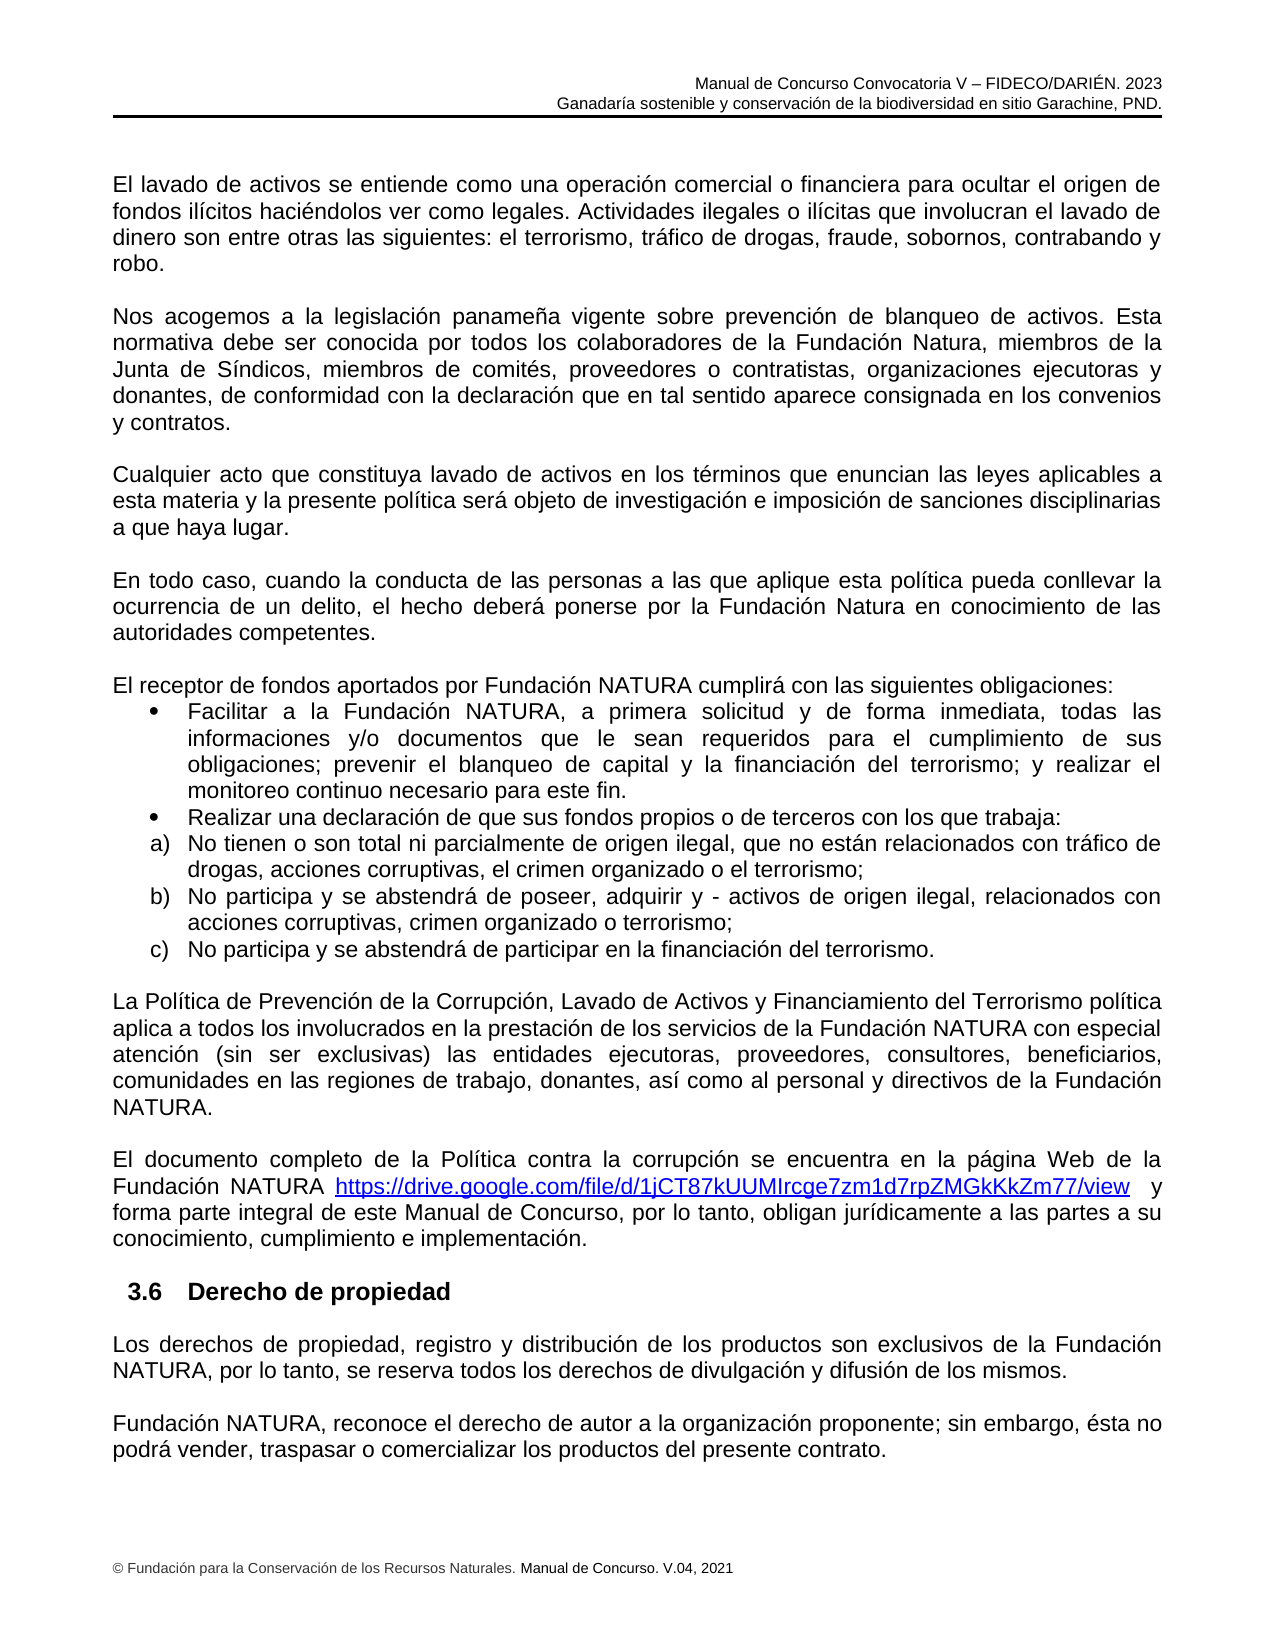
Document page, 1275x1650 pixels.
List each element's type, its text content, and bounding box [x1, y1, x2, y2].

text El lavado de activos se entiende como una operación comercial o financiera para ocultar el origen de fondos ilícitos haciéndolos ver como legales. Actividades ilegales o ilícitas que involucran el lavado de dinero son entre otras las siguientes: el terrorismo, tráfico de drogas, fraude, sobornos, contrabando y robo. [112, 171, 1162, 277]
text El receptor de fondos aportados por Fundación NATURA cumplirá con las siguientes obligaciones: [112, 672, 1162, 698]
list No participa y se abstendrá de poseer, adquirir y - activos de origen ilegal, relacionados con acciones corruptivas, crimen organizado o terrorismo; [150, 883, 1162, 936]
list No tienen o son total ni parcialmente de origen ilegal, que no están relacionados con tráfico de drogas, acciones corruptivas, el crimen organizado o el terrorismo; [150, 830, 1162, 883]
text En todo caso, cuando la conducta de las personas a las que aplique esta política pueda conllevar la ocurrencia de un delito, el hecho deberá ponerse por la Fundación Natura en conocimiento de las autoridades competentes. [112, 567, 1162, 646]
text Fundación NATURA, reconoce el derecho de autor a la organización proponente; sin embargo, ésta no podrá vender, traspasar o comercializar los productos del presente contrato. [112, 1409, 1162, 1462]
subtitle Derecho de propiedad [127, 1277, 1162, 1306]
text El documento completo de la Política contra la corrupción se encuentra en la página Web de la Fundación NATURA https://drive.google.com/file/d/1jCT87kUUMIrcge7zm1d7rpZMGkKkZm77/view y forma parte integral de este Manual de Concurso, por lo tanto, obligan jurídicamente a las partes a su conocimiento, cumplimiento e implementación. [112, 1146, 1162, 1252]
text Cualquier acto que constituya lavado de activos en los términos que enuncian las leyes aplicables a esta materia y la presente política será objeto de investigación e imposición de sanciones disciplinarias a que haya lugar. [112, 461, 1162, 540]
list Facilitar a la Fundación NATURA, a primera solicitud y de forma inmediata, todas las informaciones y/o documentos que le sean requeridos para el cumplimiento de sus obligaciones; prevenir el blanqueo de capital y la financiación del terrorismo; y realizar el monitoreo continuo necesario para este fin. [150, 698, 1162, 804]
text Nos acogemos a la legislación panameña vigente sobre prevención de blanqueo de activos. Esta normativa debe ser conocida por todos los colaboradores de la Fundación Natura, miembros de la Junta de Síndicos, miembros de comités, proveedores o contratistas, organizaciones ejecutoras y donantes, de conformidad con la declaración que en tal sentido aparece consignada en los convenios y contratos. [112, 303, 1162, 435]
list No participa y se abstendrá de participar en la financiación del terrorismo. [150, 936, 1162, 962]
list Realizar una declaración de que sus fondos propios o de terceros con los que trabaja: [150, 804, 1162, 830]
text La Política de Prevención de la Corrupción, Lavado de Activos y Financiamiento del Terrorismo política aplica a todos los involucrados en la prestación de los servicios de la Fundación NATURA con especial atención (sin ser exclusivas) las entidades ejecutoras, proveedores, consultores, beneficiarios, comunidades en las regiones de trabajo, donantes, así como al personal y directivos de la Fundación NATURA. [112, 988, 1162, 1120]
text Los derechos de propiedad, registro y distribución de los productos son exclusivos de la Fundación NATURA, por lo tanto, se reserva todos los derechos de divulgación y difusión de los mismos. [112, 1331, 1162, 1383]
